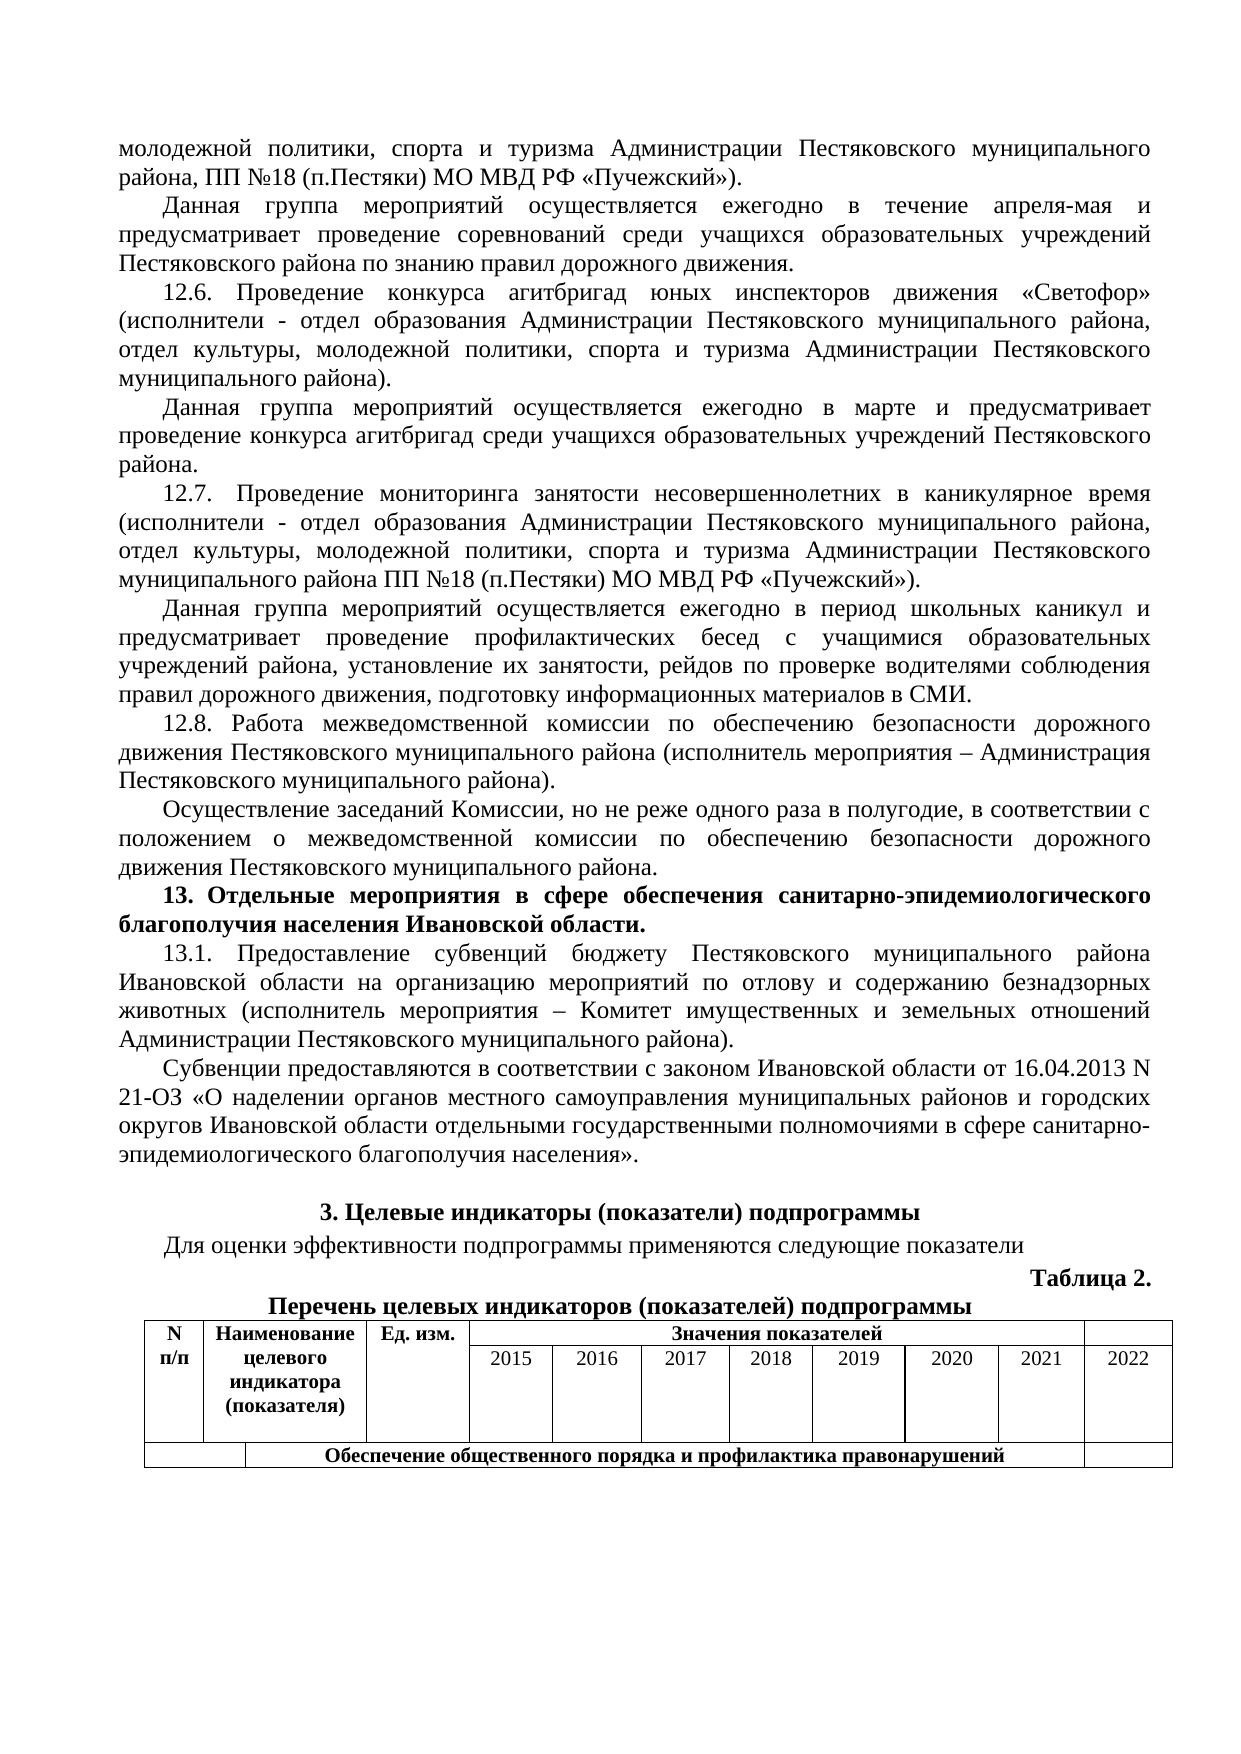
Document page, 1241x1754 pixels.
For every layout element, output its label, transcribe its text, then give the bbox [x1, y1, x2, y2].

table_cell 2018 [730, 1346, 812, 1442]
table_cell 2016 [553, 1346, 641, 1442]
text Перечень целевых индикаторов (показателей) подпрограммы [89, 1291, 1152, 1320]
table_header [1085, 1321, 1172, 1345]
table_cell 2019 [813, 1346, 904, 1442]
text Данная группа мероприятий осуществляется ежегодно в марте и предусматривает проведение конкурса агитбригад среди учащихся образовательных учреждений Пестяковского района. [118, 392, 1152, 478]
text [118, 133, 1152, 190]
table_header Ед. изм. [367, 1321, 469, 1442]
text 12.7. Проведение мониторинга занятости несовершеннолетних в каникулярное время (исполнители - отдел образования Администрации Пестяковского муниципального района, отдел культуры, молодежной политики, спорта и туризма Администрации Пестяковского муниципального района ПП №18 (п.Пестяки) МО МВД РФ «Пучежский»). [118, 478, 1152, 593]
table_cell [1085, 1443, 1172, 1467]
text 12.6. Проведение конкурса агитбригад юных инспекторов движения «Светофор» (исполнители - отдел образования Администрации Пестяковского муниципального района, отдел культуры, молодежной политики, спорта и туризма Администрации Пестяковского муниципального района). [118, 277, 1152, 392]
text 13. Отдельные мероприятия в сфере обеспечения санитарно-эпидемиологического благополучия населения Ивановской области. [118, 880, 1152, 938]
text Таблица 2. [89, 1263, 1152, 1291]
text 12.8. Работа межведомственной комиссии по обеспечению безопасности дорожного движения Пестяковского муниципального района (исполнитель мероприятия – Администрация Пестяковского муниципального района). [118, 708, 1152, 794]
table_cell 2015 [470, 1346, 552, 1442]
text Субвенции предоставляются в соответствии с законом Ивановской области от 16.04.2013 N 21-ОЗ «О наделении органов местного самоуправления муниципальных районов и городских округов Ивановской области отдельными государственными полномочиями в сфере санитарно-эпидемиологического благополучия населения». [118, 1053, 1152, 1168]
table_cell 2021 [999, 1346, 1084, 1442]
table_cell [145, 1443, 245, 1467]
text Данная группа мероприятий осуществляется ежегодно в течение апреля-мая и предусматривает проведение соревнований среди учащихся образовательных учреждений Пестяковского района по знанию правил дорожного движения. [118, 190, 1152, 277]
table_cell 2017 [642, 1346, 729, 1442]
table_cell 2020 [906, 1346, 998, 1442]
table_header Наименование целевого индикатора (показателя) [204, 1321, 366, 1442]
text Осуществление заседаний Комиссии, но не реже одного раза в полугодие, в соответствии с положением о межведомственной комиссии по обеспечению безопасности дорожного движения Пестяковского муниципального района. [118, 794, 1152, 880]
table_cell 2022 [1085, 1346, 1172, 1442]
table_cell Обеспечение общественного порядка и профилактика правонарушений [246, 1443, 1084, 1467]
table_header Значения показателей [470, 1321, 1084, 1345]
text 3. Целевые индикаторы (показатели) подпрограммы [89, 1197, 1152, 1225]
text 13.1. Предоставление субвенций бюджету Пестяковского муниципального района Ивановской области на организацию мероприятий по отлову и содержанию безнадзорных животных (исполнитель мероприятия – Комитет имущественных и земельных отношений Администрации Пестяковского муниципального района). [118, 938, 1152, 1053]
text Для оценки эффективности подпрограммы применяются следующие показатели [164, 1230, 1152, 1258]
text Данная группа мероприятий осуществляется ежегодно в период школьных каникул и предусматривает проведение профилактических бесед с учащимися образовательных учреждений района, установление их занятости, рейдов по проверке водителями соблюдения правил дорожного движения, подготовку информационных материалов в СМИ. [118, 593, 1152, 708]
table_header N п/п [145, 1321, 203, 1442]
